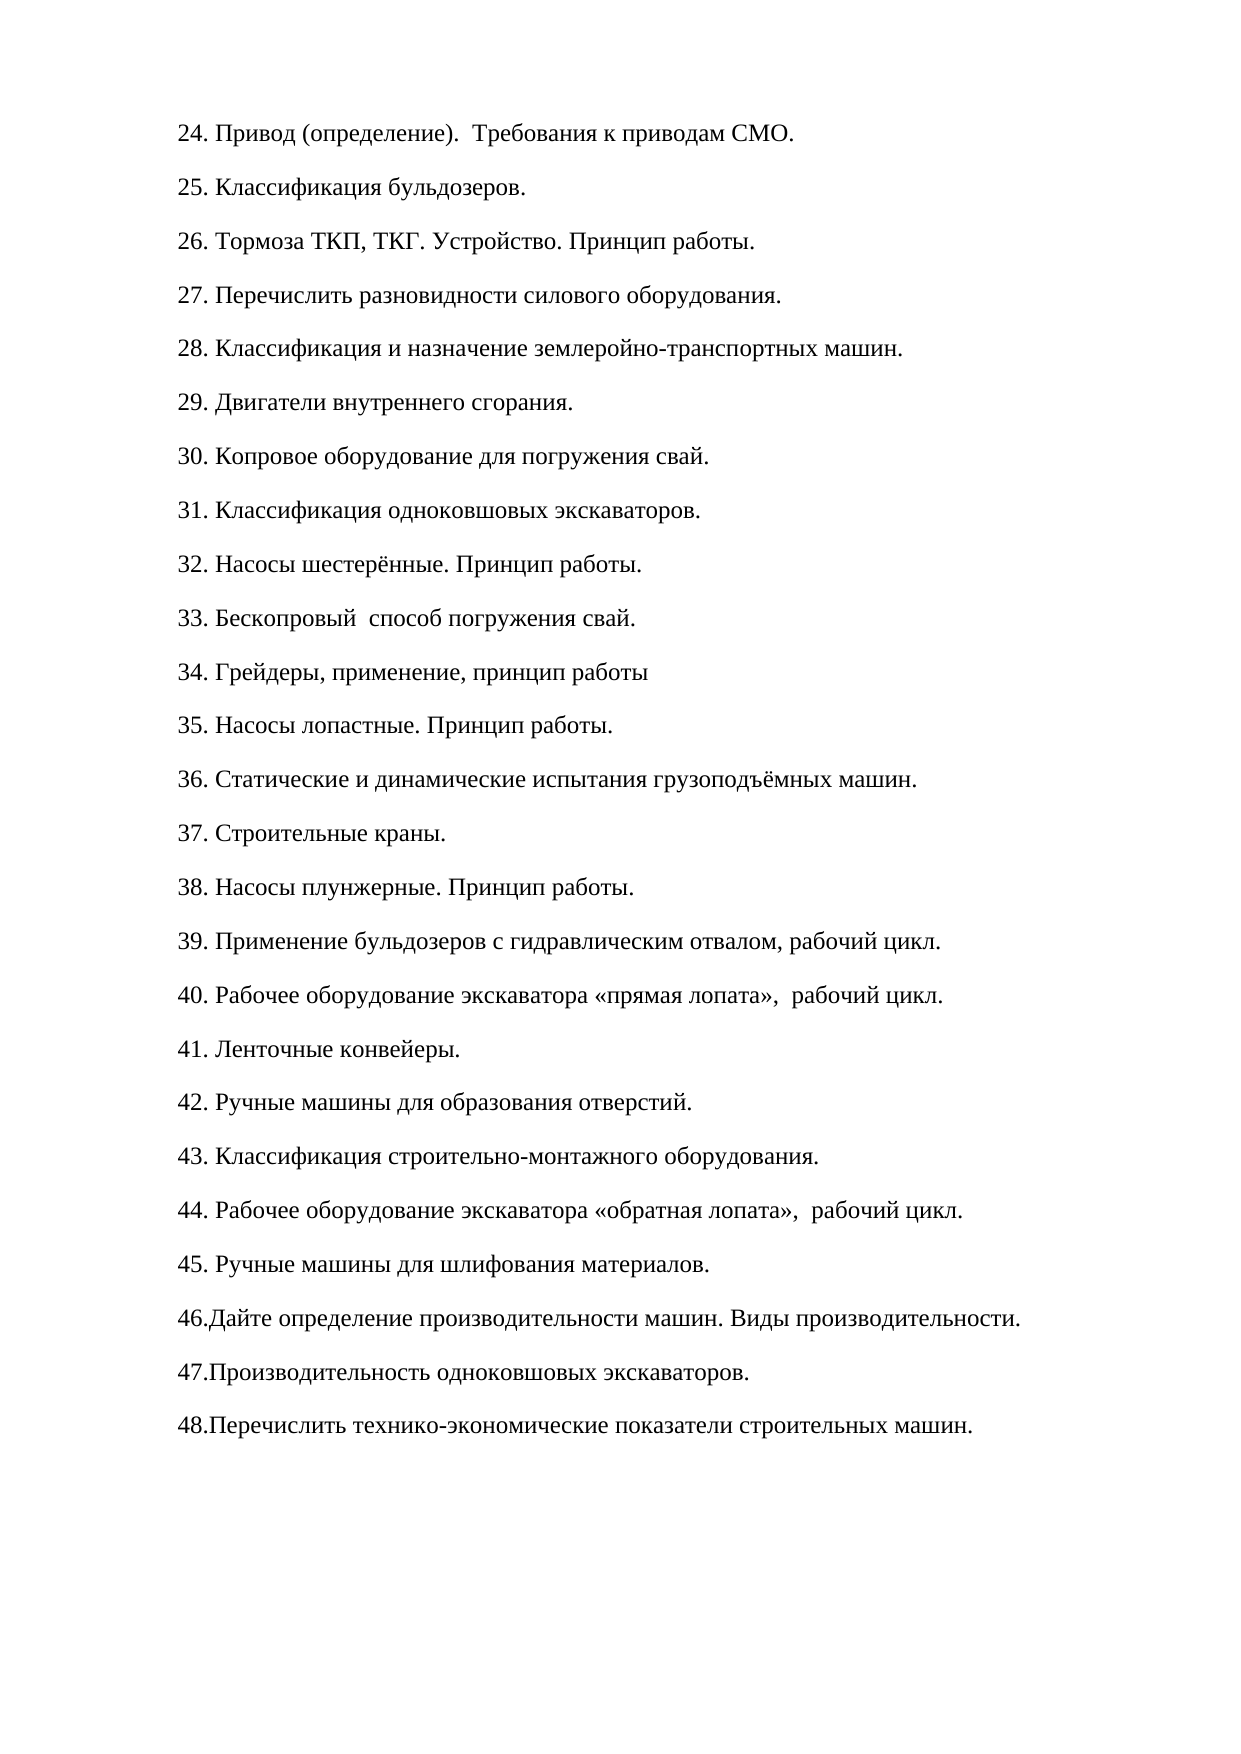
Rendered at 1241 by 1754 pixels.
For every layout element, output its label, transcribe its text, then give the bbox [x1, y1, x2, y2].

text 36. Статические и динамические испытания грузоподъёмных машин. [177, 764, 1152, 793]
text 35. Насосы лопастные. Принцип работы. [177, 711, 1152, 739]
text 43. Классификация строительно-монтажного оборудования. [177, 1141, 1152, 1170]
text 34. Грейдеры, применение, принцип работы [177, 657, 1152, 685]
text 27. Перечислить разновидности силового оборудования. [177, 280, 1152, 308]
text 26. Тормоза ТКП, ТКГ. Устройство. Принцип работы. [177, 226, 1152, 254]
text 33. Бескопровый способ погружения свай. [177, 603, 1152, 632]
text 28. Классификация и назначение землеройно-транспортных машин. [177, 333, 1152, 362]
text 38. Насосы плунжерные. Принцип работы. [177, 872, 1152, 901]
text 32. Насосы шестерённые. Принцип работы. [177, 549, 1152, 578]
text 48.Перечислить технико-экономические показатели строительных машин. [177, 1411, 1152, 1439]
text 46.Дайте определение производительности машин. Виды производительности. [177, 1303, 1152, 1332]
text 25. Классификация бульдозеров. [177, 172, 1152, 201]
text 41. Ленточные конвейеры. [177, 1034, 1152, 1062]
text 40. Рабочее оборудование экскаватора «прямая лопата», рабочий цикл. [177, 980, 1152, 1008]
text 47.Производительность одноковшовых экскаваторов. [177, 1357, 1152, 1386]
text 39. Применение бульдозеров с гидравлическим отвалом, рабочий цикл. [177, 926, 1152, 955]
text 29. Двигатели внутреннего сгорания. [177, 387, 1152, 416]
text 42. Ручные машины для образования отверстий. [177, 1087, 1152, 1116]
text 44. Рабочее оборудование экскаватора «обратная лопата», рабочий цикл. [177, 1195, 1152, 1224]
text 31. Классификация одноковшовых экскаваторов. [177, 495, 1152, 524]
text 24. Привод (определение). Требования к приводам СМО. [177, 118, 1152, 147]
text 30. Копровое оборудование для погружения свай. [177, 441, 1152, 470]
text 45. Ручные машины для шлифования материалов. [177, 1249, 1152, 1278]
text 37. Строительные краны. [177, 818, 1152, 847]
